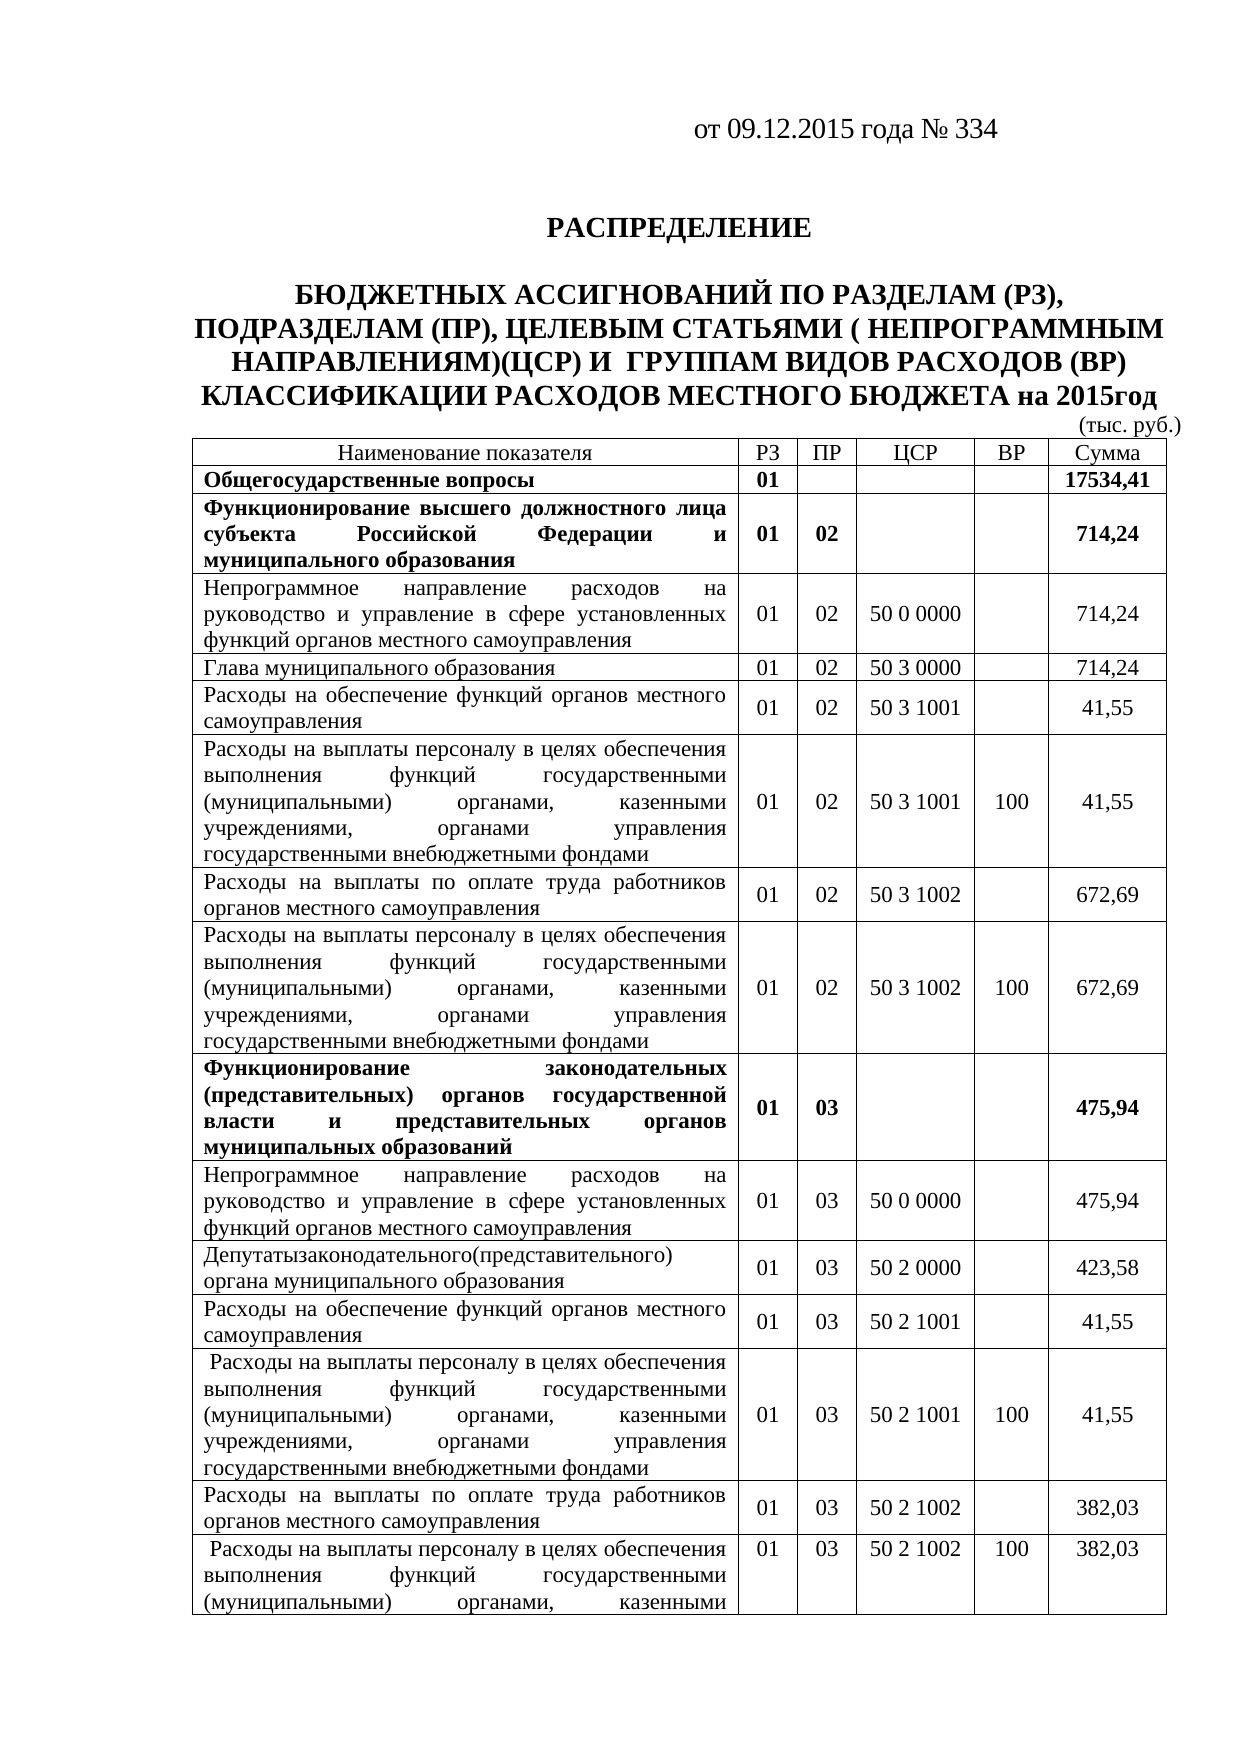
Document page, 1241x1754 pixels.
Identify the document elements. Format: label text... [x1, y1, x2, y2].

table_cell 01 [739, 1535, 797, 1614]
table_cell 03 [798, 1161, 856, 1240]
table_cell 41,55 [1049, 735, 1166, 867]
table_cell 03 [798, 1295, 856, 1347]
table_cell Непрограммное направление расходов на руководство и управление в сфере установленных функций органов местного самоуправления [193, 574, 738, 653]
table_cell [798, 466, 856, 493]
table_cell 41,55 [1049, 1295, 1166, 1347]
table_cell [193, 1535, 738, 1614]
table_cell [975, 1241, 1048, 1294]
table_cell 01 [739, 1295, 797, 1347]
table_cell 02 [798, 681, 856, 734]
table_cell 41,55 [1049, 681, 1166, 734]
table_cell 475,94 [1049, 1161, 1166, 1240]
table_cell 714,24 [1049, 654, 1166, 680]
table_cell 382,03 [1049, 1535, 1166, 1614]
table_cell 714,24 [1049, 574, 1166, 653]
table_cell 02 [798, 574, 856, 653]
text (тыс. руб.) [177, 411, 1181, 438]
table_cell 01 [739, 466, 797, 493]
table_cell 01 [739, 868, 797, 921]
text от 09.12.2015 года № 334 [620, 118, 1127, 143]
table_cell Расходы на обеспечение функций органов местного самоуправления [193, 681, 738, 734]
table_cell 01 [739, 1349, 797, 1480]
table_cell 714,24 [1049, 494, 1166, 573]
table_cell Общегосударственные вопросы [193, 466, 738, 493]
table_header ПР [798, 439, 856, 465]
table_cell 50 3 0000 [857, 654, 974, 680]
table_cell [975, 574, 1048, 653]
table_cell 02 [798, 735, 856, 867]
table_cell 100 [975, 1349, 1048, 1480]
table_cell 475,94 [1049, 1054, 1166, 1160]
table_cell [975, 868, 1048, 921]
table_cell [975, 1295, 1048, 1347]
table_cell Расходы на выплаты по оплате труда работников органов местного самоуправления [193, 868, 738, 921]
table_cell 100 [975, 922, 1048, 1053]
table_cell 100 [975, 735, 1048, 867]
table_cell 50 2 1001 [857, 1295, 974, 1347]
table_cell 50 0 0000 [857, 574, 974, 653]
table_cell Расходы на выплаты по оплате труда работников органов местного самоуправления [193, 1481, 738, 1534]
text РАСПРЕДЕЛЕНИЕ [177, 210, 1181, 244]
table_cell 03 [798, 1349, 856, 1480]
table_cell 50 3 1002 [857, 922, 974, 1053]
table_cell [975, 1054, 1048, 1160]
table_cell 01 [739, 494, 797, 573]
table_cell 50 0 0000 [857, 1161, 974, 1240]
table_cell [975, 681, 1048, 734]
table_cell Глава муниципального образования [193, 654, 738, 680]
table_cell 02 [798, 494, 856, 573]
table_cell [857, 1054, 974, 1160]
table_cell 17534,41 [1049, 466, 1166, 493]
table_cell Расходы на обеспечение функций органов местного самоуправления [193, 1295, 738, 1347]
table_cell 01 [739, 681, 797, 734]
table_cell 50 2 1001 [857, 1349, 974, 1480]
table_cell [975, 1481, 1048, 1534]
table_header ЦСР [857, 439, 974, 465]
table_cell Депутатызаконодательного(представительного) органа муниципального образования [193, 1241, 738, 1294]
table_cell 423,58 [1049, 1241, 1166, 1294]
table_cell Непрограммное направление расходов на руководство и управление в сфере установленных функций органов местного самоуправления [193, 1161, 738, 1240]
table_cell 50 2 1002 [857, 1481, 974, 1534]
table_cell 382,03 [1049, 1481, 1166, 1534]
table_cell 672,69 [1049, 922, 1166, 1053]
table_cell 03 [798, 1481, 856, 1534]
table_cell 50 2 0000 [857, 1241, 974, 1294]
table_cell [975, 466, 1048, 493]
table_cell Функционирование законодательных (представительных) органов государственной власти и представительных органов муниципальных образований [193, 1054, 738, 1160]
table_cell 01 [739, 1241, 797, 1294]
table_cell [975, 1161, 1048, 1240]
table_cell 01 [739, 1481, 797, 1534]
table_cell 01 [739, 654, 797, 680]
table_cell 50 3 1001 [857, 681, 974, 734]
table_cell [975, 494, 1048, 573]
table_cell [975, 654, 1048, 680]
table_cell 50 3 1001 [857, 735, 974, 867]
table_cell Функционирование высшего должностного лица субъекта Российской Федерации и муниципального образования [193, 494, 738, 573]
table_cell 50 2 1002 [857, 1535, 974, 1614]
table_cell 41,55 [1049, 1349, 1166, 1480]
table_cell 02 [798, 654, 856, 680]
table_cell 03 [798, 1241, 856, 1294]
table_cell 672,69 [1049, 868, 1166, 921]
table_cell 03 [798, 1054, 856, 1160]
table_cell 02 [798, 868, 856, 921]
table_cell 01 [739, 1054, 797, 1160]
table_cell [857, 494, 974, 573]
table_cell 01 [739, 1161, 797, 1240]
table_cell 02 [798, 922, 856, 1053]
table_cell 03 [798, 1535, 856, 1614]
table_header РЗ [739, 439, 797, 465]
table_cell [857, 466, 974, 493]
table_cell 01 [739, 735, 797, 867]
table_header ВР [975, 439, 1048, 465]
table_header Сумма [1049, 439, 1166, 465]
table_cell 50 3 1002 [857, 868, 974, 921]
table_cell 01 [739, 574, 797, 653]
text БЮДЖЕТНЫХ АССИГНОВАНИЙ ПО РАЗДЕЛАМ (РЗ), ПОДРАЗДЕЛАМ (ПР), ЦЕЛЕВЫМ СТАТЬЯМИ ( НЕПРОГРАММНЫМ НАПРАВЛЕНИЯМ)(ЦСР) И ГРУППАМ ВИДОВ РАСХОДОВ (ВР) КЛАССИФИКАЦИИ РАСХОДОВ МЕСТНОГО БЮДЖЕТА на 2015год [177, 277, 1181, 411]
table_cell 01 [739, 922, 797, 1053]
table_cell 100 [975, 1535, 1048, 1614]
table_header Наименование показателя [193, 439, 738, 465]
